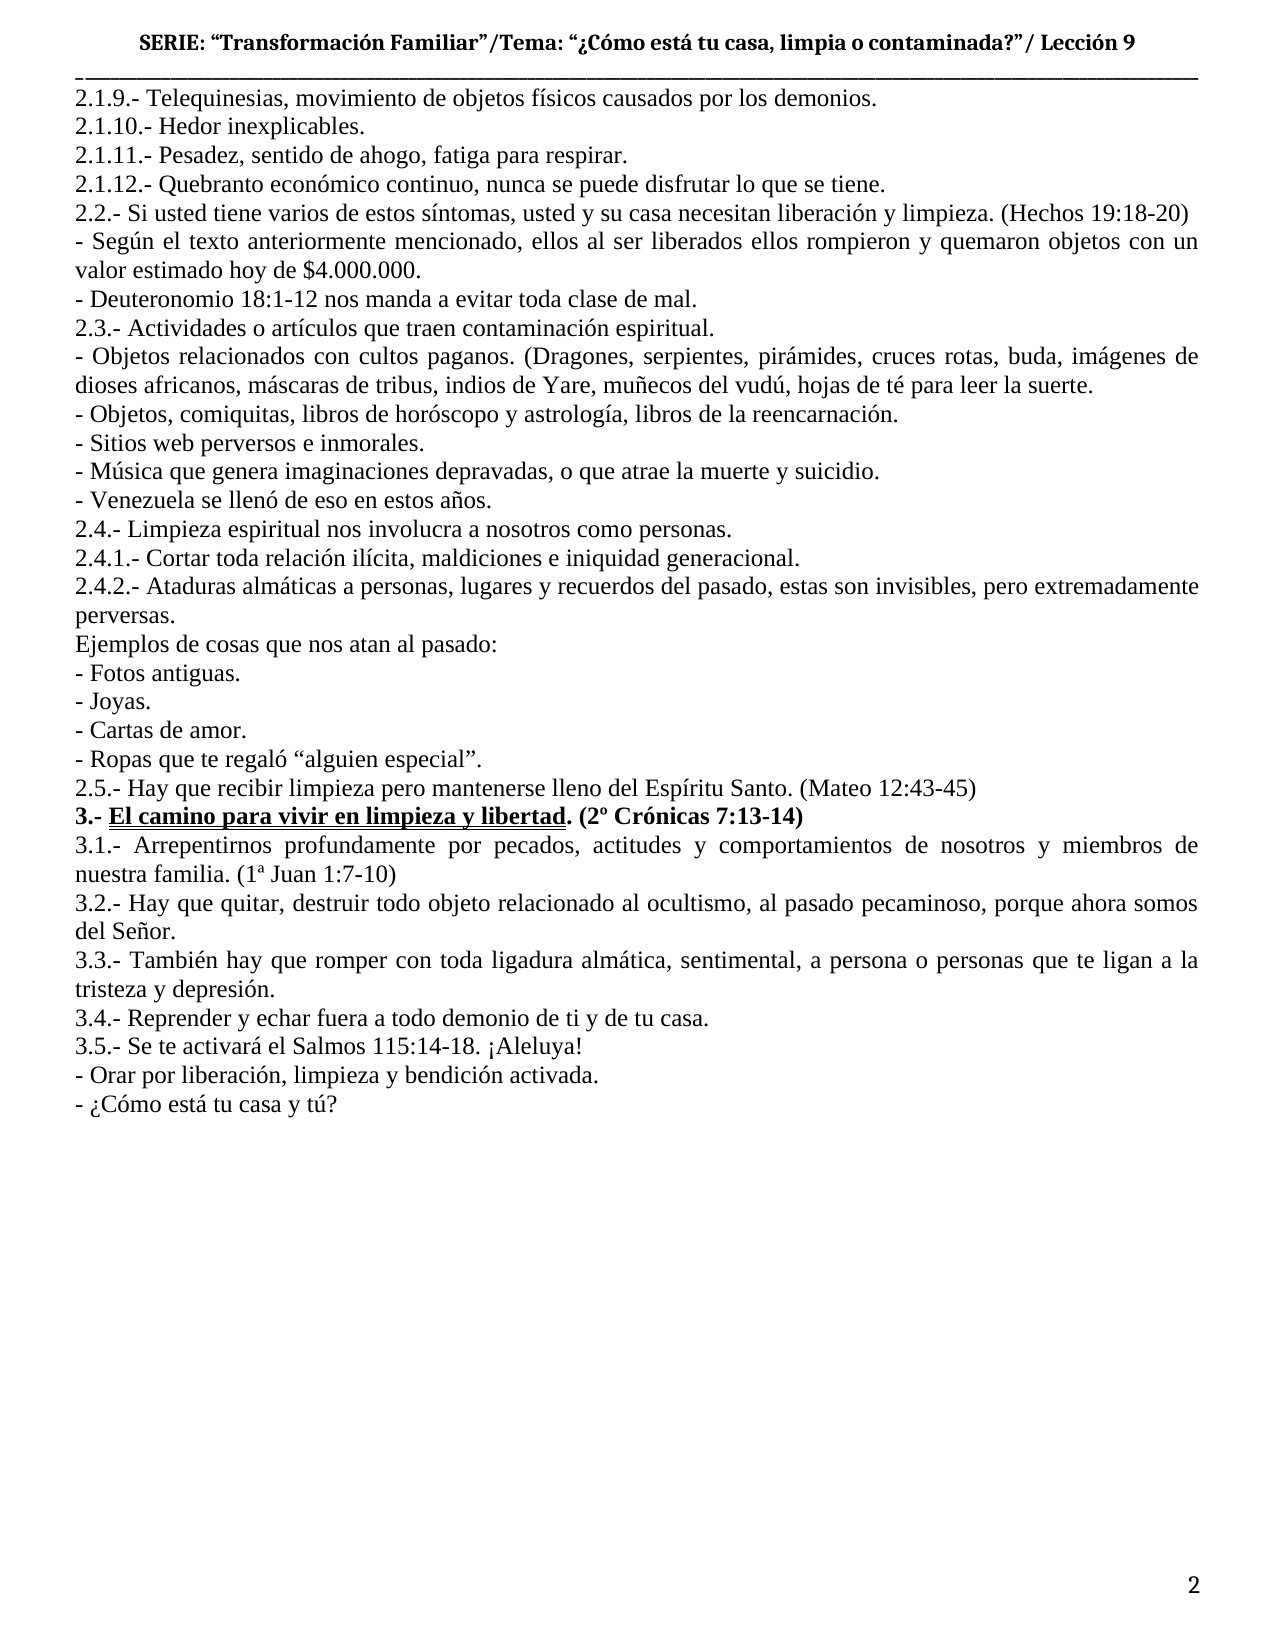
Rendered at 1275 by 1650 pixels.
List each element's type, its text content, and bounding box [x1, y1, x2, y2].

text 3.4.- Reprender y echar fuera a todo demonio de ti y de tu casa. [75, 1003, 1200, 1031]
text 2.5.- Hay que recibir limpieza pero mantenerse lleno del Espíritu Santo. (Mateo 12:43-45) [75, 773, 1200, 801]
text 2.1.9.- Telequinesias, movimiento de objetos físicos causados por los demonios. [75, 83, 1200, 111]
text 2.4.1.- Cortar toda relación ilícita, maldiciones e iniquidad generacional. [75, 543, 1200, 571]
text - Orar por liberación, limpieza y bendición activada. [75, 1060, 1200, 1089]
text - Deuteronomio 18:1-12 nos manda a evitar toda clase de mal. [75, 284, 1200, 313]
text 2.2.- Si usted tiene varios de estos síntomas, usted y su casa necesitan liberación y limpieza. (Hechos 19:18-20) [75, 198, 1200, 226]
text 3.3.- También hay que romper con toda ligadura almática, sentimental, a persona o personas que te ligan a la tristeza y depresión. [75, 945, 1200, 1003]
text - Ropas que te regaló “alguien especial”. [75, 744, 1200, 773]
text 2.3.- Actividades o artículos que traen contaminación espiritual. [75, 313, 1200, 341]
text 3.2.- Hay que quitar, destruir todo objeto relacionado al ocultismo, al pasado pecaminoso, porque ahora somos del Señor. [75, 888, 1200, 945]
text - Sitios web perversos e inmorales. [75, 428, 1200, 456]
text 2.4.2.- Ataduras almáticas a personas, lugares y recuerdos del pasado, estas son invisibles, pero extremadamente perversas. [75, 571, 1200, 629]
text 3.1.- Arrepentirnos profundamente por pecados, actitudes y comportamientos de nosotros y miembros de nuestra familia. (1ª Juan 1:7-10) [75, 830, 1200, 888]
text - Fotos antiguas. [75, 658, 1200, 686]
text 3.5.- Se te activará el Salmos 115:14-18. ¡Aleluya! [75, 1031, 1200, 1060]
text 2.4.- Limpieza espiritual nos involucra a nosotros como personas. [75, 514, 1200, 543]
text - Objetos, comiquitas, libros de horóscopo y astrología, libros de la reencarnación. [75, 399, 1200, 428]
text - ¿Cómo está tu casa y tú? [75, 1089, 1200, 1118]
text - Venezuela se llenó de eso en estos años. [75, 485, 1200, 514]
text 2.1.12.- Quebranto económico continuo, nunca se puede disfrutar lo que se tiene. [75, 169, 1200, 198]
text 2.1.10.- Hedor inexplicables. [75, 111, 1200, 140]
text 2.1.11.- Pesadez, sentido de ahogo, fatiga para respirar. [75, 140, 1200, 169]
text Ejemplos de cosas que nos atan al pasado: [75, 629, 1200, 658]
text - Joyas. [75, 686, 1200, 715]
text - Objetos relacionados con cultos paganos. (Dragones, serpientes, pirámides, cruces rotas, buda, imágenes de dioses africanos, máscaras de tribus, indios de Yare, muñecos del vudú, hojas de té para leer la suerte. [75, 341, 1200, 399]
text - Cartas de amor. [75, 715, 1200, 744]
text - Música que genera imaginaciones depravadas, o que atrae la muerte y suicidio. [75, 456, 1200, 485]
text - Según el texto anteriormente mencionado, ellos al ser liberados ellos rompieron y quemaron objetos con un valor estimado hoy de $4.000.000. [75, 226, 1200, 284]
text 3.- El camino para vivir en limpieza y libertad. (2º Crónicas 7:13-14) [75, 801, 1200, 830]
